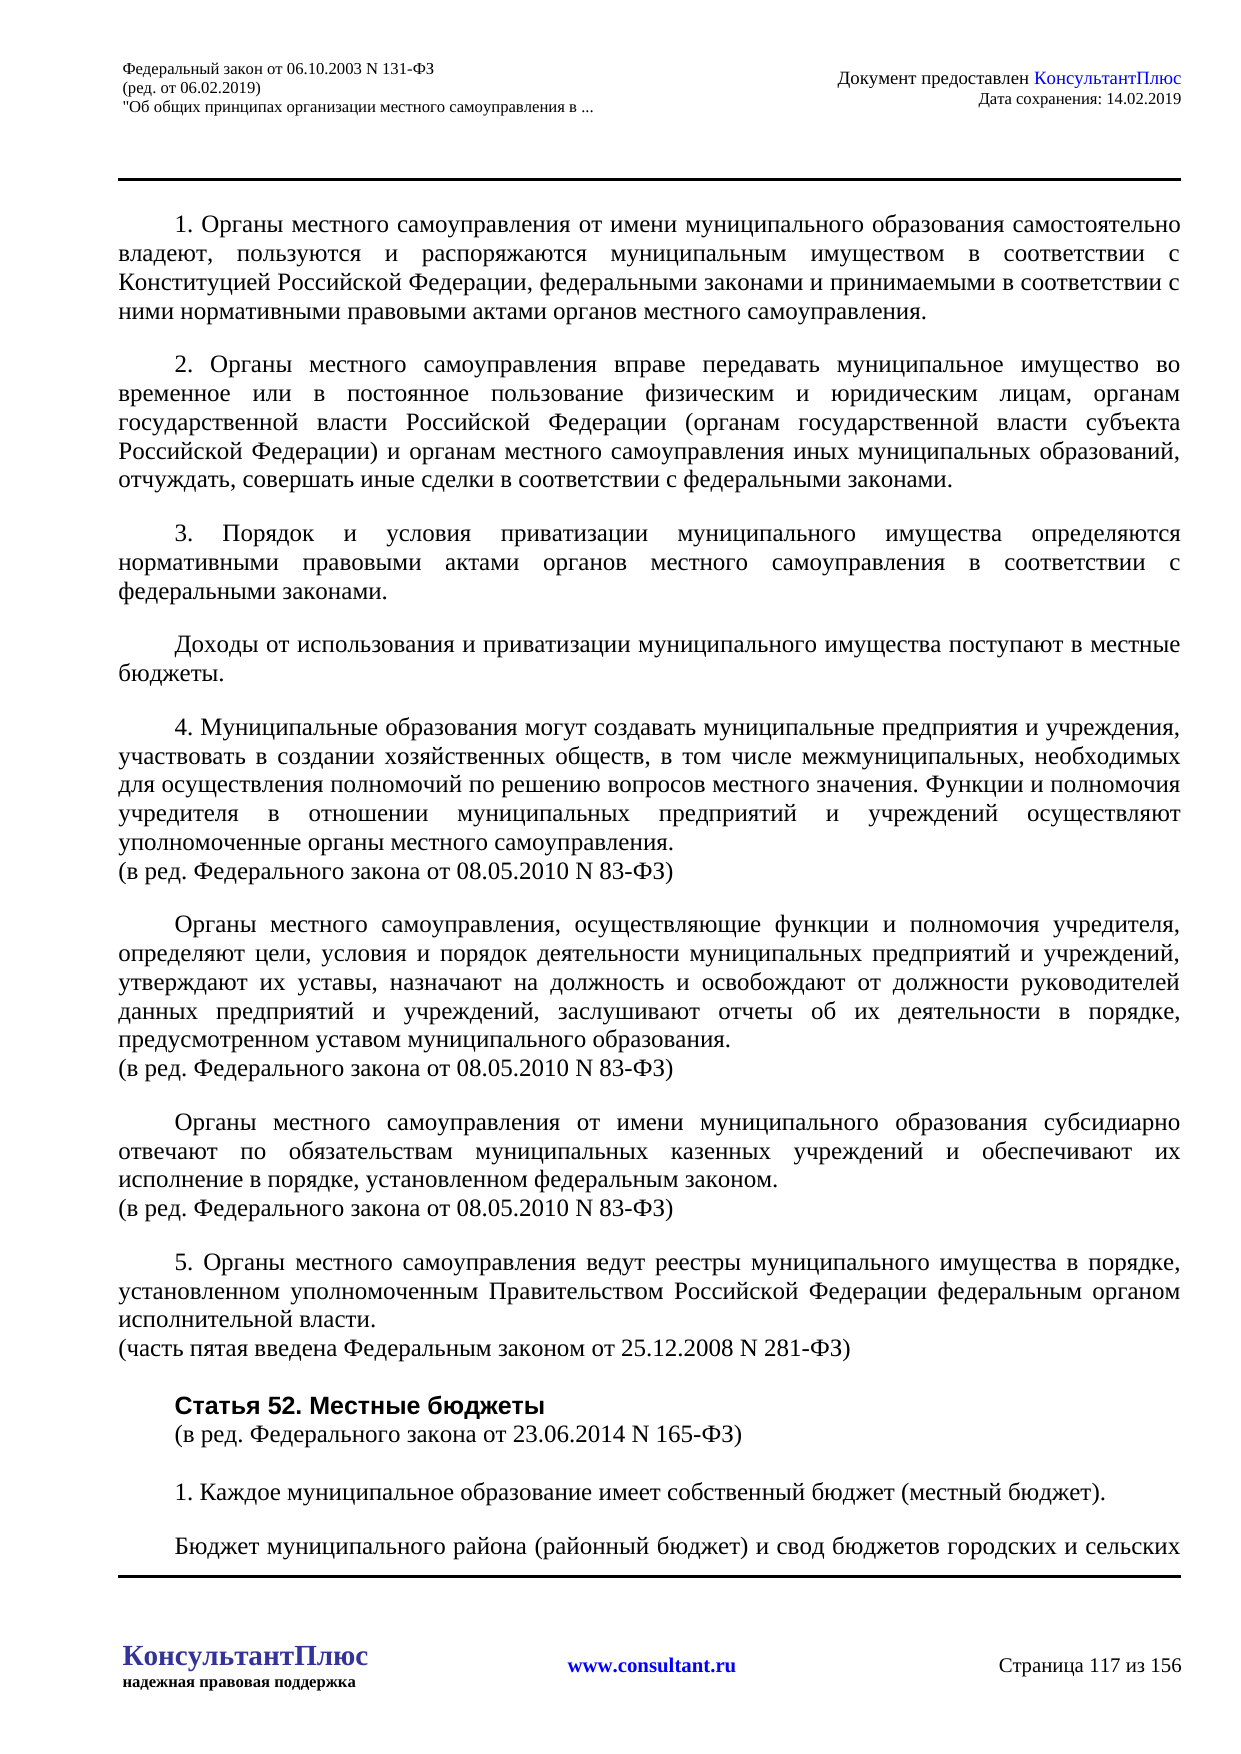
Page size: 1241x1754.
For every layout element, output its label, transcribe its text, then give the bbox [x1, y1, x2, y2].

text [118, 1531, 1181, 1559]
text (в ред. Федерального закона от 08.05.2010 N 83-ФЗ) [118, 856, 1181, 884]
text 5. Органы местного самоуправления ведут реестры муниципального имущества в порядке, установленном уполномоченным Правительством Российской Федерации федеральным органом исполнительной власти. [118, 1247, 1181, 1333]
title Статья 52. Местные бюджеты [118, 1391, 1181, 1419]
text (в ред. Федерального закона от 23.06.2014 N 165-ФЗ) [118, 1419, 1181, 1448]
text (часть пятая введена Федеральным законом от 25.12.2008 N 281-ФЗ) [118, 1333, 1181, 1362]
text 3. Порядок и условия приватизации муниципального имущества определяются нормативными правовыми актами органов местного самоуправления в соответствии с федеральными законами. [118, 518, 1181, 604]
text (в ред. Федерального закона от 08.05.2010 N 83-ФЗ) [118, 1193, 1181, 1222]
text 1. Каждое муниципальное образование имеет собственный бюджет (местный бюджет). [118, 1477, 1181, 1506]
text Органы местного самоуправления от имени муниципального образования субсидиарно отвечают по обязательствам муниципальных казенных учреждений и обеспечивают их исполнение в порядке, установленном федеральным законом. [118, 1107, 1181, 1193]
text (в ред. Федерального закона от 08.05.2010 N 83-ФЗ) [118, 1053, 1181, 1082]
text Доходы от использования и приватизации муниципального имущества поступают в местные бюджеты. [118, 629, 1181, 687]
text Органы местного самоуправления, осуществляющие функции и полномочия учредителя, определяют цели, условия и порядок деятельности муниципальных предприятий и учреждений, утверждают их уставы, назначают на должность и освобождают от должности руководителей данных предприятий и учреждений, заслушивают отчеты об их деятельности в порядке, предусмотренном уставом муниципального образования. [118, 909, 1181, 1053]
text 4. Муниципальные образования могут создавать муниципальные предприятия и учреждения, участвовать в создании хозяйственных обществ, в том числе межмуниципальных, необходимых для осуществления полномочий по решению вопросов местного значения. Функции и полномочия учредителя в отношении муниципальных предприятий и учреждений осуществляют уполномоченные органы местного самоуправления. [118, 712, 1181, 856]
text 2. Органы местного самоуправления вправе передавать муниципальное имущество во временное или в постоянное пользование физическим и юридическим лицам, органам государственной власти Российской Федерации (органам государственной власти субъекта Российской Федерации) и органам местного самоуправления иных муниципальных образований, отчуждать, совершать иные сделки в соответствии с федеральными законами. [118, 349, 1181, 493]
text 1. Органы местного самоуправления от имени муниципального образования самостоятельно владеют, пользуются и распоряжаются муниципальным имуществом в соответствии с Конституцией Российской Федерации, федеральными законами и принимаемыми в соответствии с ними нормативными правовыми актами органов местного самоуправления. [118, 209, 1181, 324]
